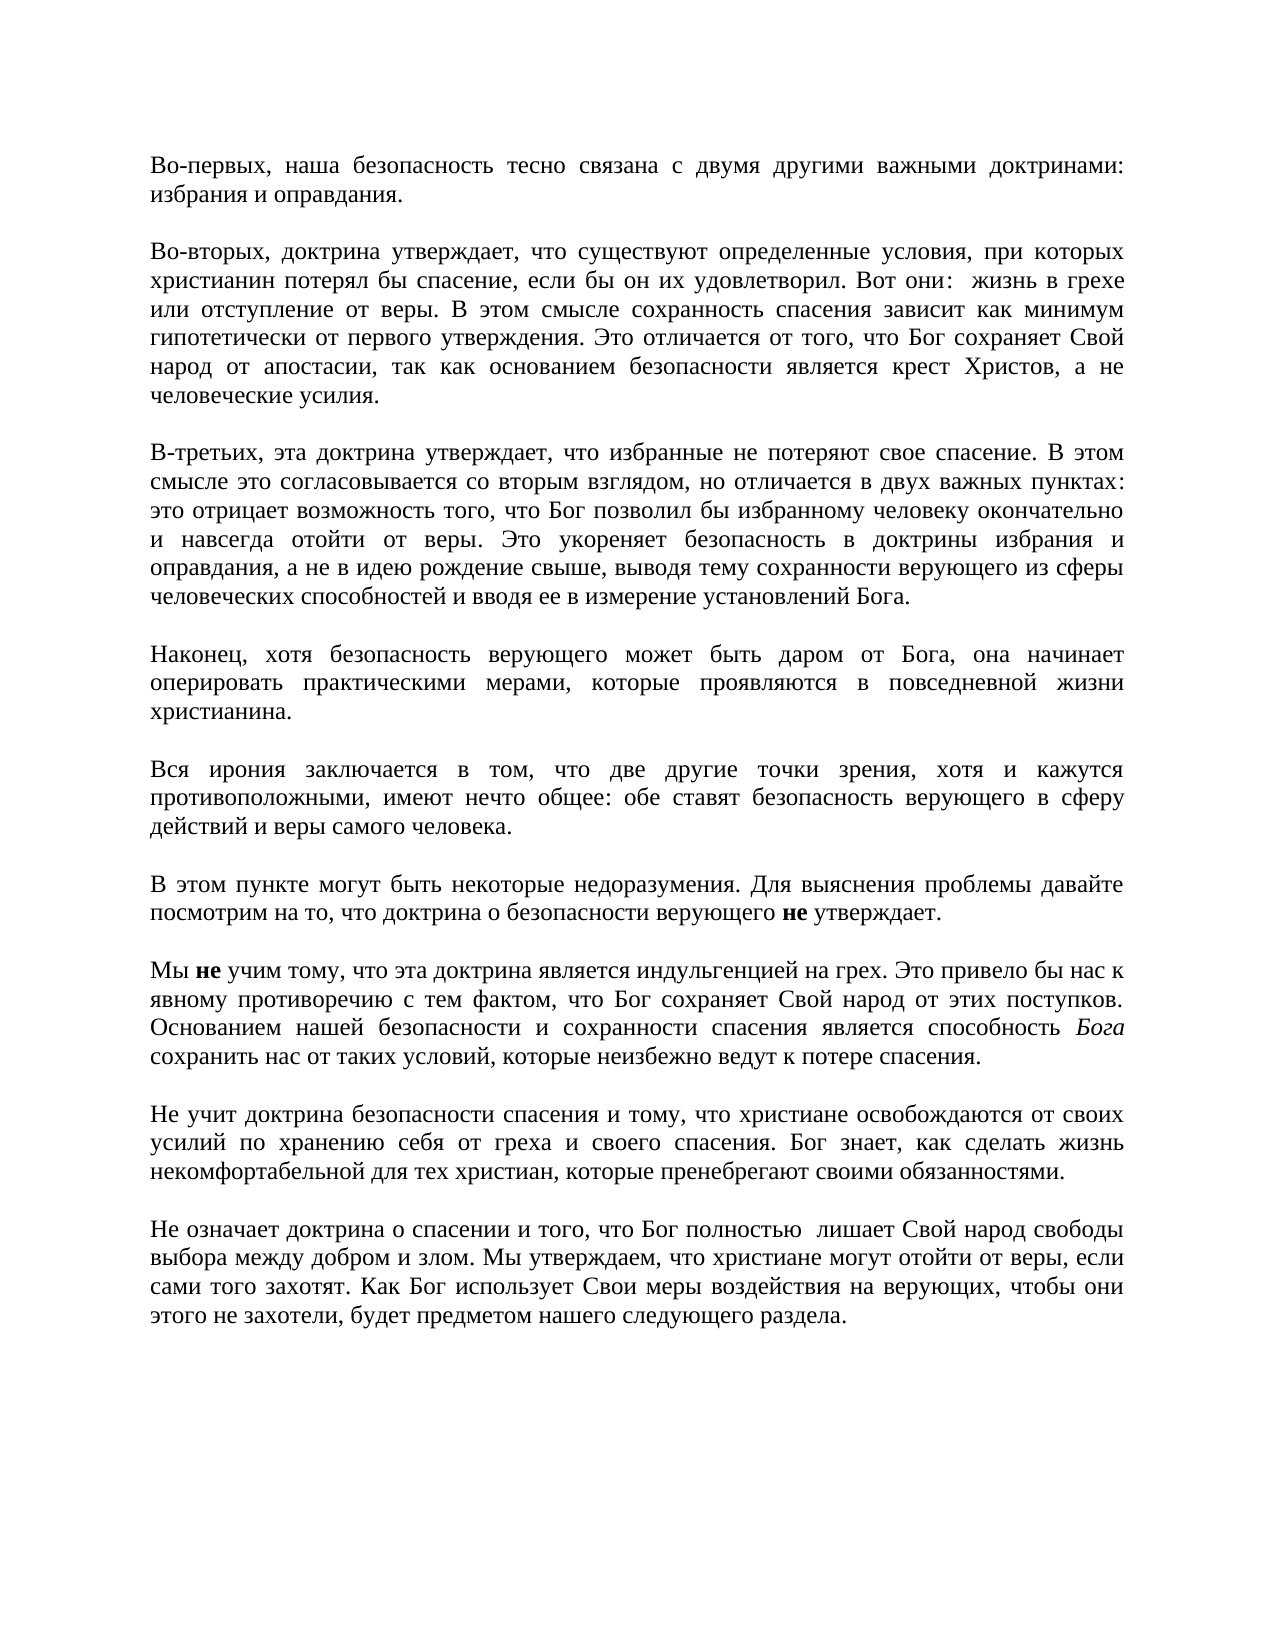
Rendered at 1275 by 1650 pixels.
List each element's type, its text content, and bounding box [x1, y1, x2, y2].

text Не учит доктрина безопасности спасения и тому, что христиане освобождаются от своих усилий по хранению себя от греха и своего спасения. Бог знает, как сделать жизнь некомфортабельной для тех христиан, которые пренебрегают своими обязанностями. [150, 1099, 1125, 1185]
text Во-первых, наша безопасность тесно связана с двумя другими важными доктринами: избрания и оправдания. [150, 150, 1125, 207]
text В этом пункте могут быть некоторые недоразумения. Для выяснения проблемы давайте посмотрим на то, что доктрина о безопасности верующего не утверждает. [150, 869, 1125, 926]
text Наконец, хотя безопасность верующего может быть даром от Бога, она начинает оперировать практическими мерами, которые проявляются в повседневной жизни христианина. [150, 639, 1125, 725]
text В-третьих, эта доктрина утверждает, что избранные не потеряют свое спасение. В этом смысле это согласовывается со вторым взглядом, но отличается в двух важных пунктах: это отрицает возможность того, что Бог позволил бы избранному человеку окончательно и навсегда отойти от веры. Это укореняет безопасность в доктрины избрания и оправдания, а не в идею рождение свыше, выводя тему сохранности верующего из сферы человеческих способностей и вводя ее в измерение установлений Бога. [150, 437, 1125, 610]
text Мы не учим тому, что эта доктрина является индульгенцией на грех. Это привело бы нас к явному противоречию с тем фактом, что Бог сохраняет Свой народ от этих поступков. Основанием нашей безопасности и сохранности спасения является способность Бога сохранить нас от таких условий, которые неизбежно ведут к потере спасения. [150, 955, 1125, 1070]
text Не означает доктрина о спасении и того, что Бог полностью лишает Свой народ свободы выбора между добром и злом. Мы утверждаем, что христиане могут отойти от веры, если сами того захотят. Как Бог использует Свои меры воздействия на верующих, чтобы они этого не захотели, будет предметом нашего следующего раздела. [150, 1214, 1125, 1329]
text Вся ирония заключается в том, что две другие точки зрения, хотя и кажутся противоположными, имеют нечто общее: обе ставят безопасность верующего в сферу действий и веры самого человека. [150, 754, 1125, 840]
text Во-вторых, доктрина утверждает, что существуют определенные условия, при которых христианин потерял бы спасение, если бы он их удовлетворил. Вот они: жизнь в грехе или отступление от веры. В этом смысле сохранность спасения зависит как минимум гипотетически от первого утверждения. Это отличается от того, что Бог сохраняет Свой народ от апостасии, так как основанием безопасности является крест Христов, а не человеческие усилия. [150, 236, 1125, 409]
